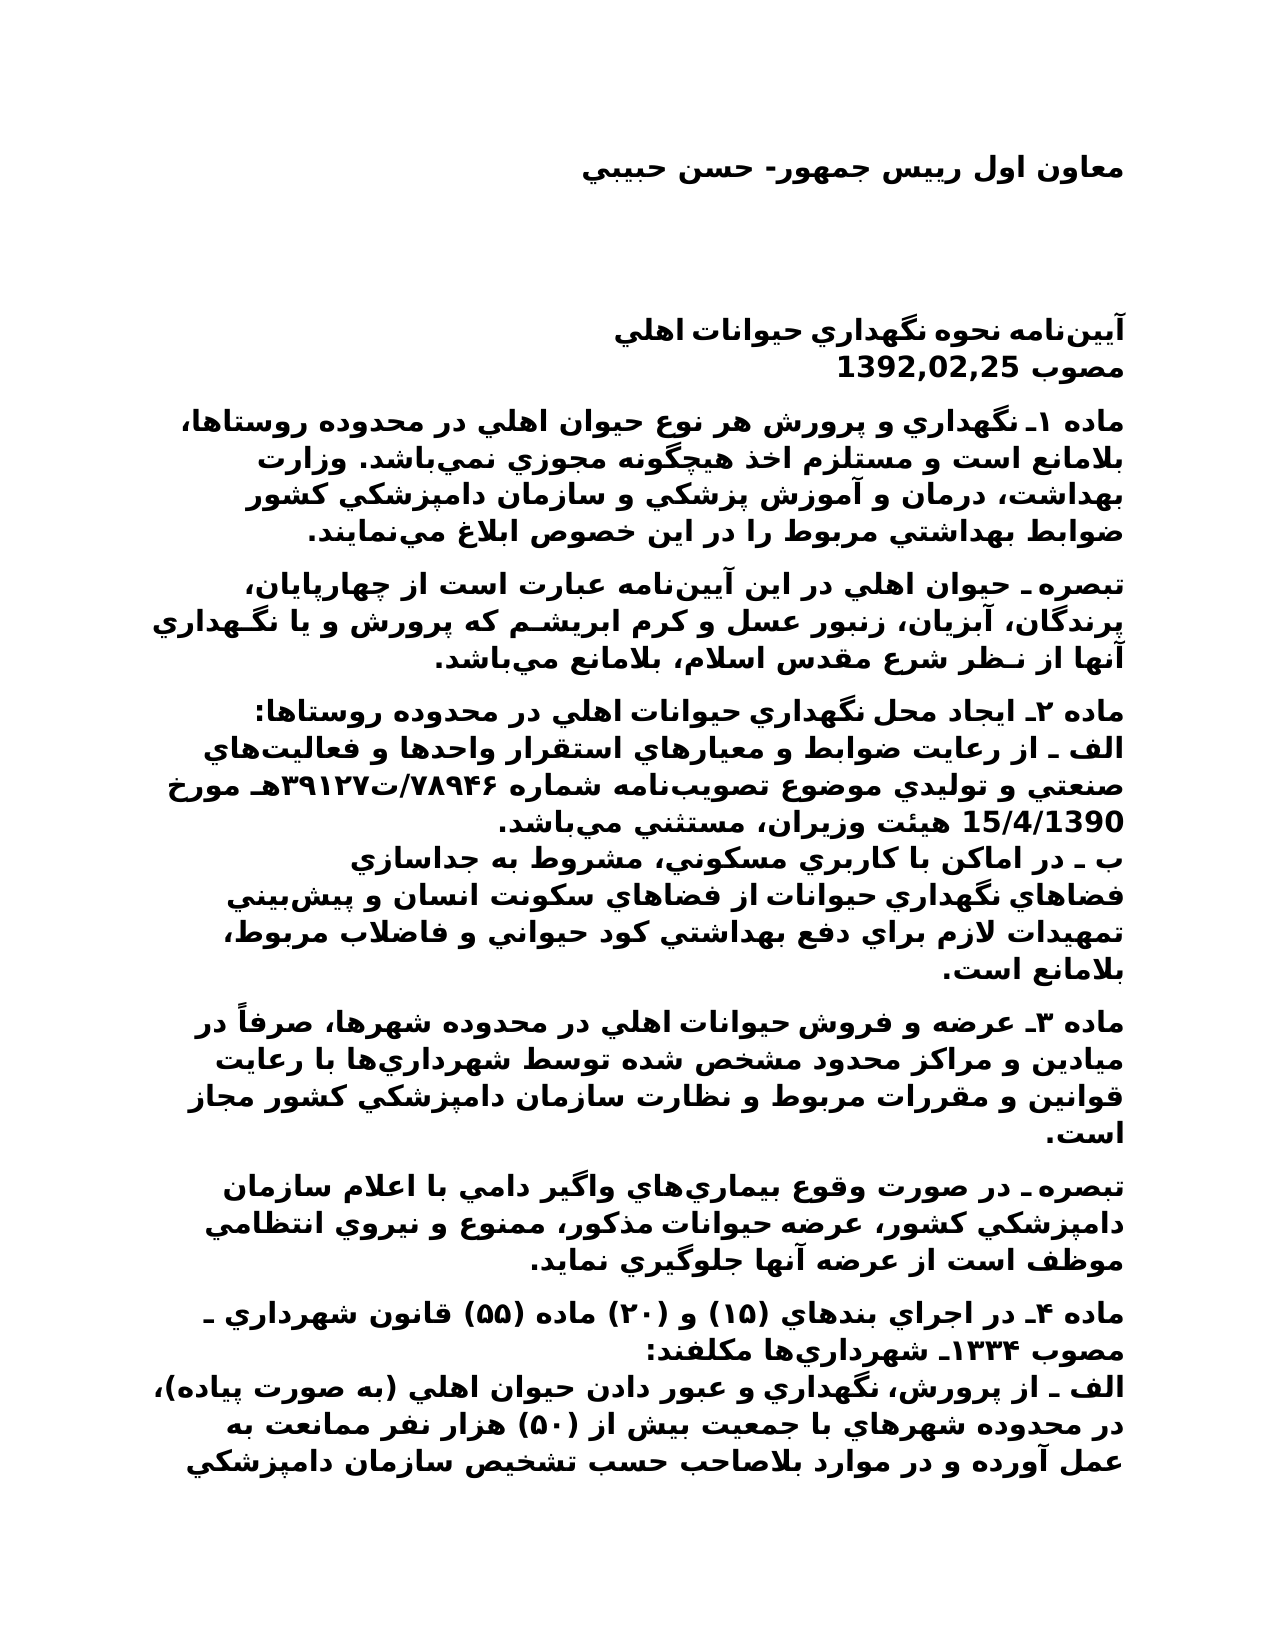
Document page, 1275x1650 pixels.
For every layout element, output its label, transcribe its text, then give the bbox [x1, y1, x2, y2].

text تبصره ـ حيوان اهلي در اين آيين‌نامه عبارت است از چهارپايان، پرندگان، آبزيان، زنبور عسل و كرم ابريشـم كه پرورش و يا نگـهداري آنها از نـظر شرع مقدس اسلام، بلامانع مي‌باشد. [150, 568, 1125, 675]
text معاون اول رييس جمهور- حسن حبيبي [150, 150, 1125, 184]
text ماده ۳ـ عرضه و فروش حيوانات اهلي در محدوده شهرها، صرفاً در ميادين و مراكز محدود مشخص شده توسط شهرداري‌ها با رعايت قوانين و مقررات مربوط و نظارت سازمان دامپزشكي كشور مجاز است. [150, 1006, 1125, 1150]
text تبصره ـ در صورت وقوع بيماري‌هاي واگير دامي با اعلام سازمان دامپزشكي كشور، عرضه حيوانات مذكور، ممنوع و نيروي انتظامي موظف است از عرضه آنها جلوگيري نمايد. [150, 1169, 1125, 1277]
text ماده ۱ـ نگهداري و پرورش هر نوع حيوان اهلي در محدوده روستاها، بلامانع است و مستلزم اخذ هيچگونه مجوزي نمي‌باشد. وزارت بهداشت، درمان و آموزش پزشكي و سازمان دامپزشكي كشور ضوابط بهداشتي مربوط را در اين خصوص ابلاغ مي‌نمايند. [150, 404, 1125, 548]
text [150, 1297, 1125, 1478]
text آيين‌نامه نحوه نگهداري حيوانات اهلي مصوب 1392,02,25 [150, 313, 1125, 384]
text ماده ۲ـ ايجاد محل نگهداري حيوانات اهلي در محدوده روستاها: الف ـ از رعايت ضوابط و معيارهاي استقرار واحدها و فعاليت‌هاي صنعتي و توليدي موضوع تصويب‌نامه شماره ۷۸۹۴۶/ت۳۹۱۲۷هـ مورخ 15/4/1390 هيئت وزيران، مستثني مي‌باشد. ب ـ در اماكن با كاربري مسكوني، مشروط به جداسازي فضاهاي نگهداري حيوانات از فضاهاي سكونت انسان و پيش‌بيني تمهيدات لازم براي دفع بهداشتي كود حيواني و فاضلاب مربوط، بلامانع است. [150, 695, 1125, 986]
